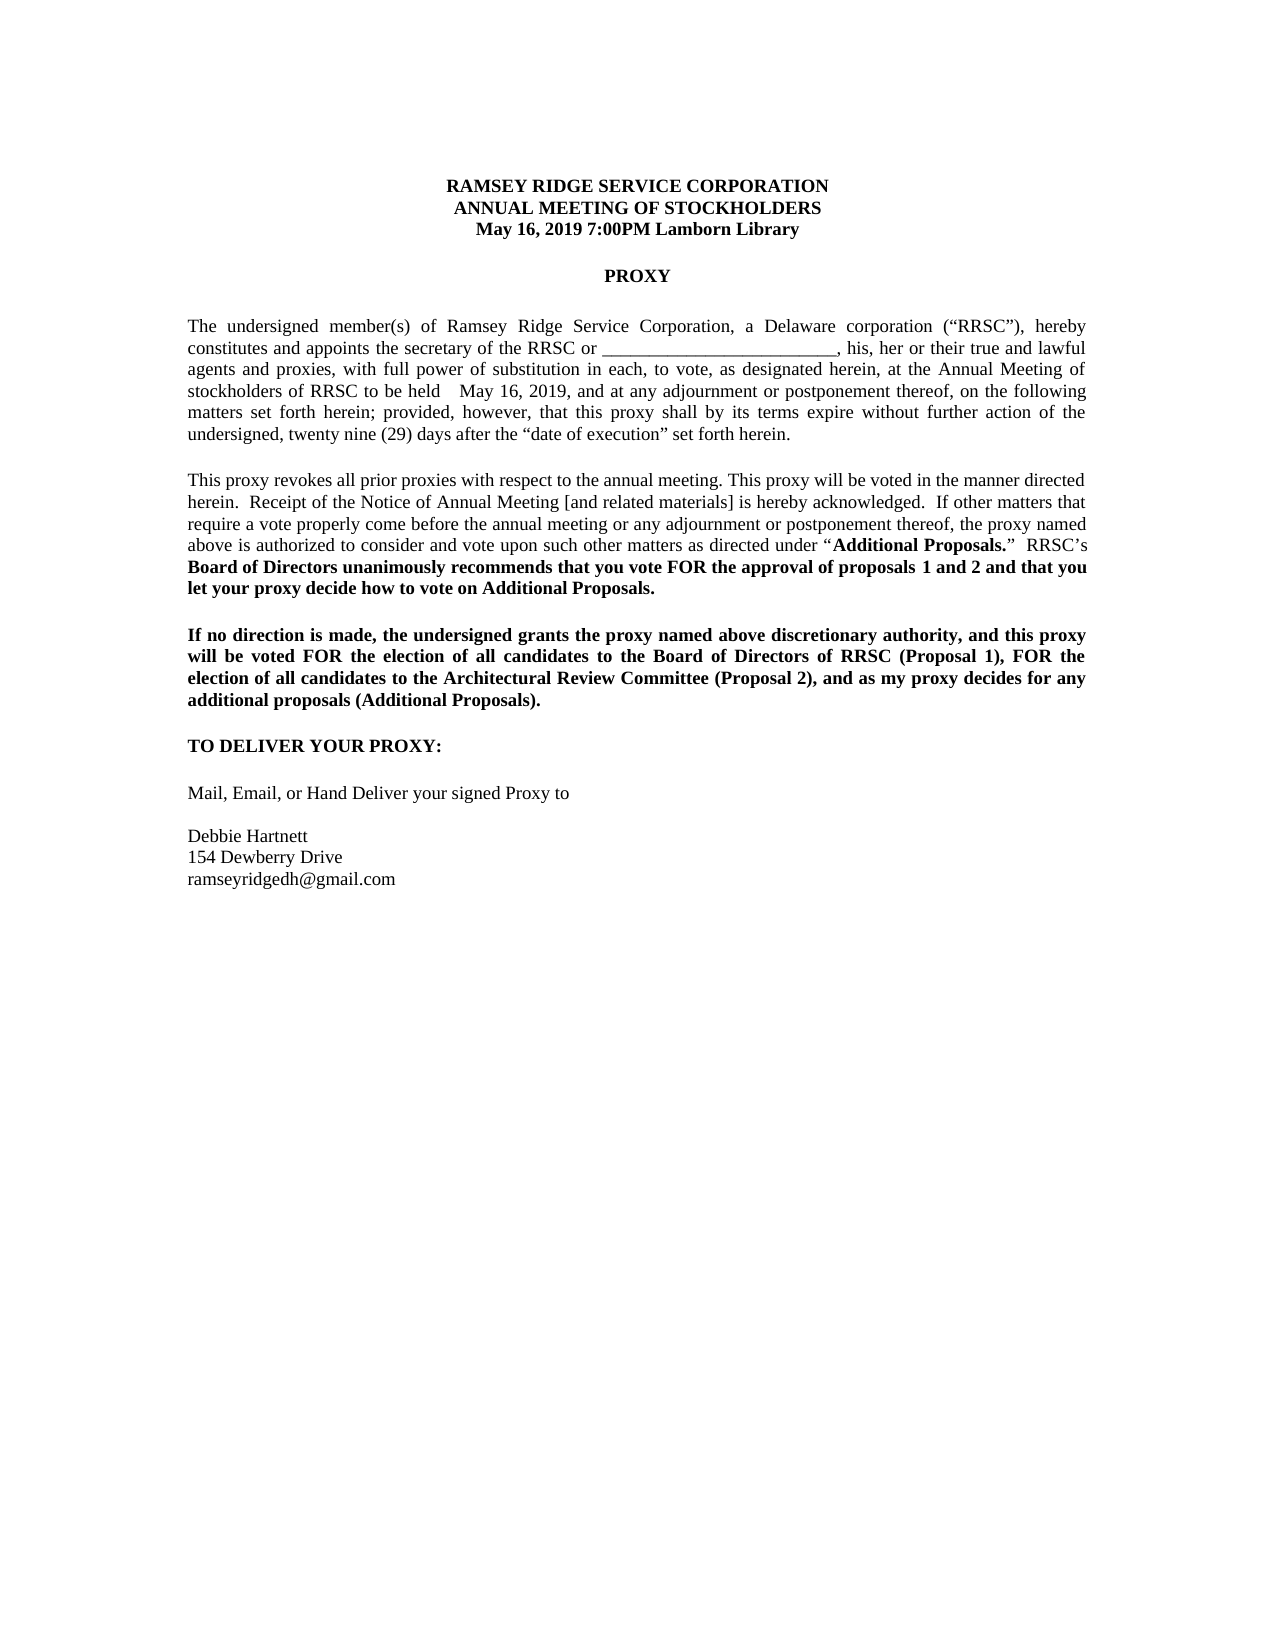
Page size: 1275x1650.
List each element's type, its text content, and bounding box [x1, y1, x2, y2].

text 154 Dewberry Drive [187, 846, 1087, 868]
text This proxy revokes all prior proxies with respect to the annual meeting. This proxy will be voted in the manner directed herein. Receipt of the Notice of Annual Meeting [and related materials] is hereby acknowledged. If other matters that require a vote properly come before the annual meeting or any adjournment or postponement thereof, the proxy named above is authorized to consider and vote upon such other matters as directed under “Additional Proposals.” RRSC’s Board of Directors unanimously recommends that you vote FOR the approval of proposals 1 and 2 and that you let your proxy decide how to vote on Additional Proposals. [187, 469, 1087, 599]
text RAMSEY RIDGE SERVICE CORPORATION ANNUAL MEETING OF STOCKHOLDERS May 16, 2019 7:00PM Lamborn Library [187, 175, 1087, 240]
text If no direction is made, the undersigned grants the proxy named above discretionary authority, and this proxy will be voted FOR the election of all candidates to the Board of Directors of RRSC (Proposal 1), FOR the election of all candidates to the Architectural Review Committee (Proposal 2), and as my proxy decides for any additional proposals (Additional Proposals). [187, 624, 1087, 710]
text ramseyridgedh@gmail.com [187, 868, 1087, 889]
text The undersigned member(s) of Ramsey Ridge Service Corporation, a Delaware corporation (“RRSC”), hereby constitutes and appoints the secretary of the RRSC or _________________________, his, her or their true and lawful agents and proxies, with full power of substitution in each, to vote, as designated herein, at the Annual Meeting of stockholders of RRSC to be held May 16, 2019, and at any adjournment or postponement thereof, on the following matters set forth herein; provided, however, that this proxy shall by its terms expire without further action of the undersigned, twenty nine (29) days after the “date of execution” set forth herein. [187, 315, 1087, 444]
text PROXY [187, 265, 1087, 315]
text TO DELIVER YOUR PROXY: [187, 735, 1087, 757]
text Mail, Email, or Hand Deliver your signed Proxy to [187, 782, 1087, 803]
text Debbie Hartnett [187, 825, 1087, 846]
